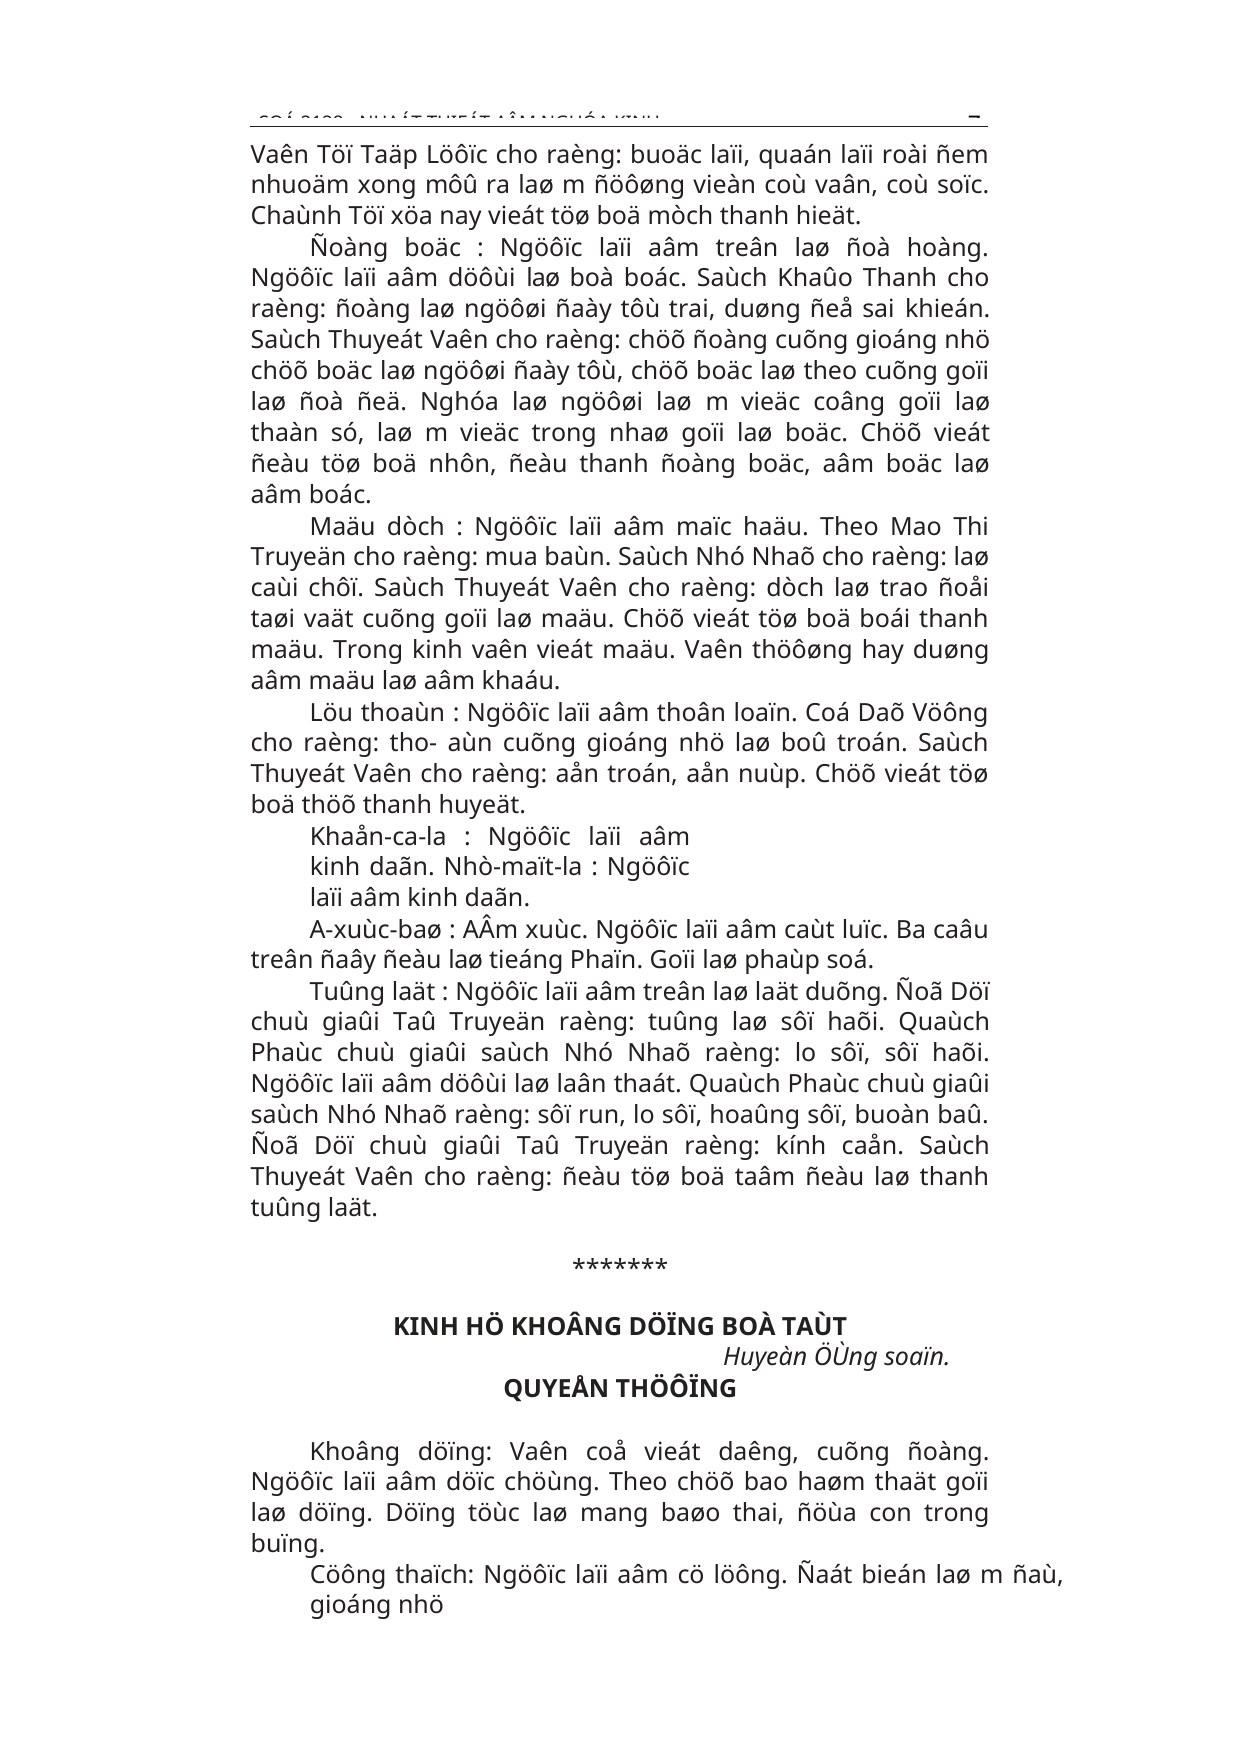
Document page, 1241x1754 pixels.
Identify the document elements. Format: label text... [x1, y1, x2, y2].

text Huyeàn ÖÙng soaïn. [723, 1342, 1065, 1372]
text Khoâng döïng: Vaên coå vieát daêng, cuõng ñoàng. Ngöôïc laïi aâm döïc chöùng. Theo chöõ bao haøm thaät goïi laø döïng. Döïng töùc laø mang baøo thai, ñöùa con trong buïng. [250, 1435, 990, 1559]
text Löu thoaùn : Ngöôïc laïi aâm thoân loaïn. Coá Daõ Vöông cho raèng: tho- aùn cuõng gioáng nhö laø boû troán. Saùch Thuyeát Vaên cho raèng: aån troán, aån nuùp. Chöõ vieát töø boä thöõ thanh huyeät. [250, 697, 990, 821]
text Ñoàng boäc : Ngöôïc laïi aâm treân laø ñoà hoàng. Ngöôïc laïi aâm döôùi laø boà boác. Saùch Khaûo Thanh cho raèng: ñoàng laø ngöôøi ñaày tôù trai, duøng ñeå sai khieán. Saùch Thuyeát Vaên cho raèng: chöõ ñoàng cuõng gioáng nhö chöõ boäc laø ngöôøi ñaày tôù, chöõ boäc laø theo cuõng goïi laø ñoà ñeä. Nghóa laø ngöôøi laø m vieäc coâng goïi laø thaàn só, laø m vieäc trong nhaø goïi laø boäc. Chöõ vieát ñeàu töø boä nhôn, ñeàu thanh ñoàng boäc, aâm boäc laø aâm boác. [250, 231, 990, 511]
text Maäu dòch : Ngöôïc laïi aâm maïc haäu. Theo Mao Thi Truyeän cho raèng: mua baùn. Saùch Nhó Nhaõ cho raèng: laø caùi chôï. Saùch Thuyeát Vaên cho raèng: dòch laø trao ñoåi taøi vaät cuõng goïi laø maäu. Chöõ vieát töø boä boái thanh maäu. Trong kinh vaên vieát maäu. Vaên thöôøng hay duøng aâm maäu laø aâm khaáu. [250, 511, 990, 697]
subtitle QUYEÅN THÖÔÏNG [346, 1372, 894, 1404]
text ******* [346, 1251, 894, 1285]
subtitle KINH HÖ KHOÂNG DÖÏNG BOÀ TAÙT [346, 1309, 894, 1342]
text Tuûng laät : Ngöôïc laïi aâm treân laø laät duõng. Ñoã Döï chuù giaûi Taû Truyeän raèng: tuûng laø sôï haõi. Quaùch Phaùc chuù giaûi saùch Nhó Nhaõ raèng: lo sôï, sôï haõi. Ngöôïc laïi aâm döôùi laø laân thaát. Quaùch Phaùc chuù giaûi saùch Nhó Nhaõ raèng: sôï run, lo sôï, hoaûng sôï, buoàn baû. Ñoã Döï chuù giaûi Taû Truyeän raèng: kính caån. Saùch Thuyeát Vaên cho raèng: ñeàu töø boä taâm ñeàu laø thanh tuûng laät. [250, 976, 990, 1224]
text Cöông thaïch: Ngöôïc laïi aâm cö löông. Ñaát bieán laø m ñaù, gioáng nhö [309, 1559, 1065, 1620]
text Khaån-ca-la : Ngöôïc laïi aâm kinh daãn. Nhò-maït-la : Ngöôïc laïi aâm kinh daãn. [309, 821, 690, 914]
text Vaên Töï Taäp Löôïc cho raèng: buoäc laïi, quaán laïi roài ñem nhuoäm xong môû ra laø m ñöôøng vieàn coù vaân, coù soïc. Chaùnh Töï xöa nay vieát töø boä mòch thanh hieät. [250, 138, 990, 231]
text A-xuùc-baø : AÂm xuùc. Ngöôïc laïi aâm caùt luïc. Ba caâu treân ñaây ñeàu laø tieáng Phaïn. Goïi laø phaùp soá. [250, 914, 990, 976]
